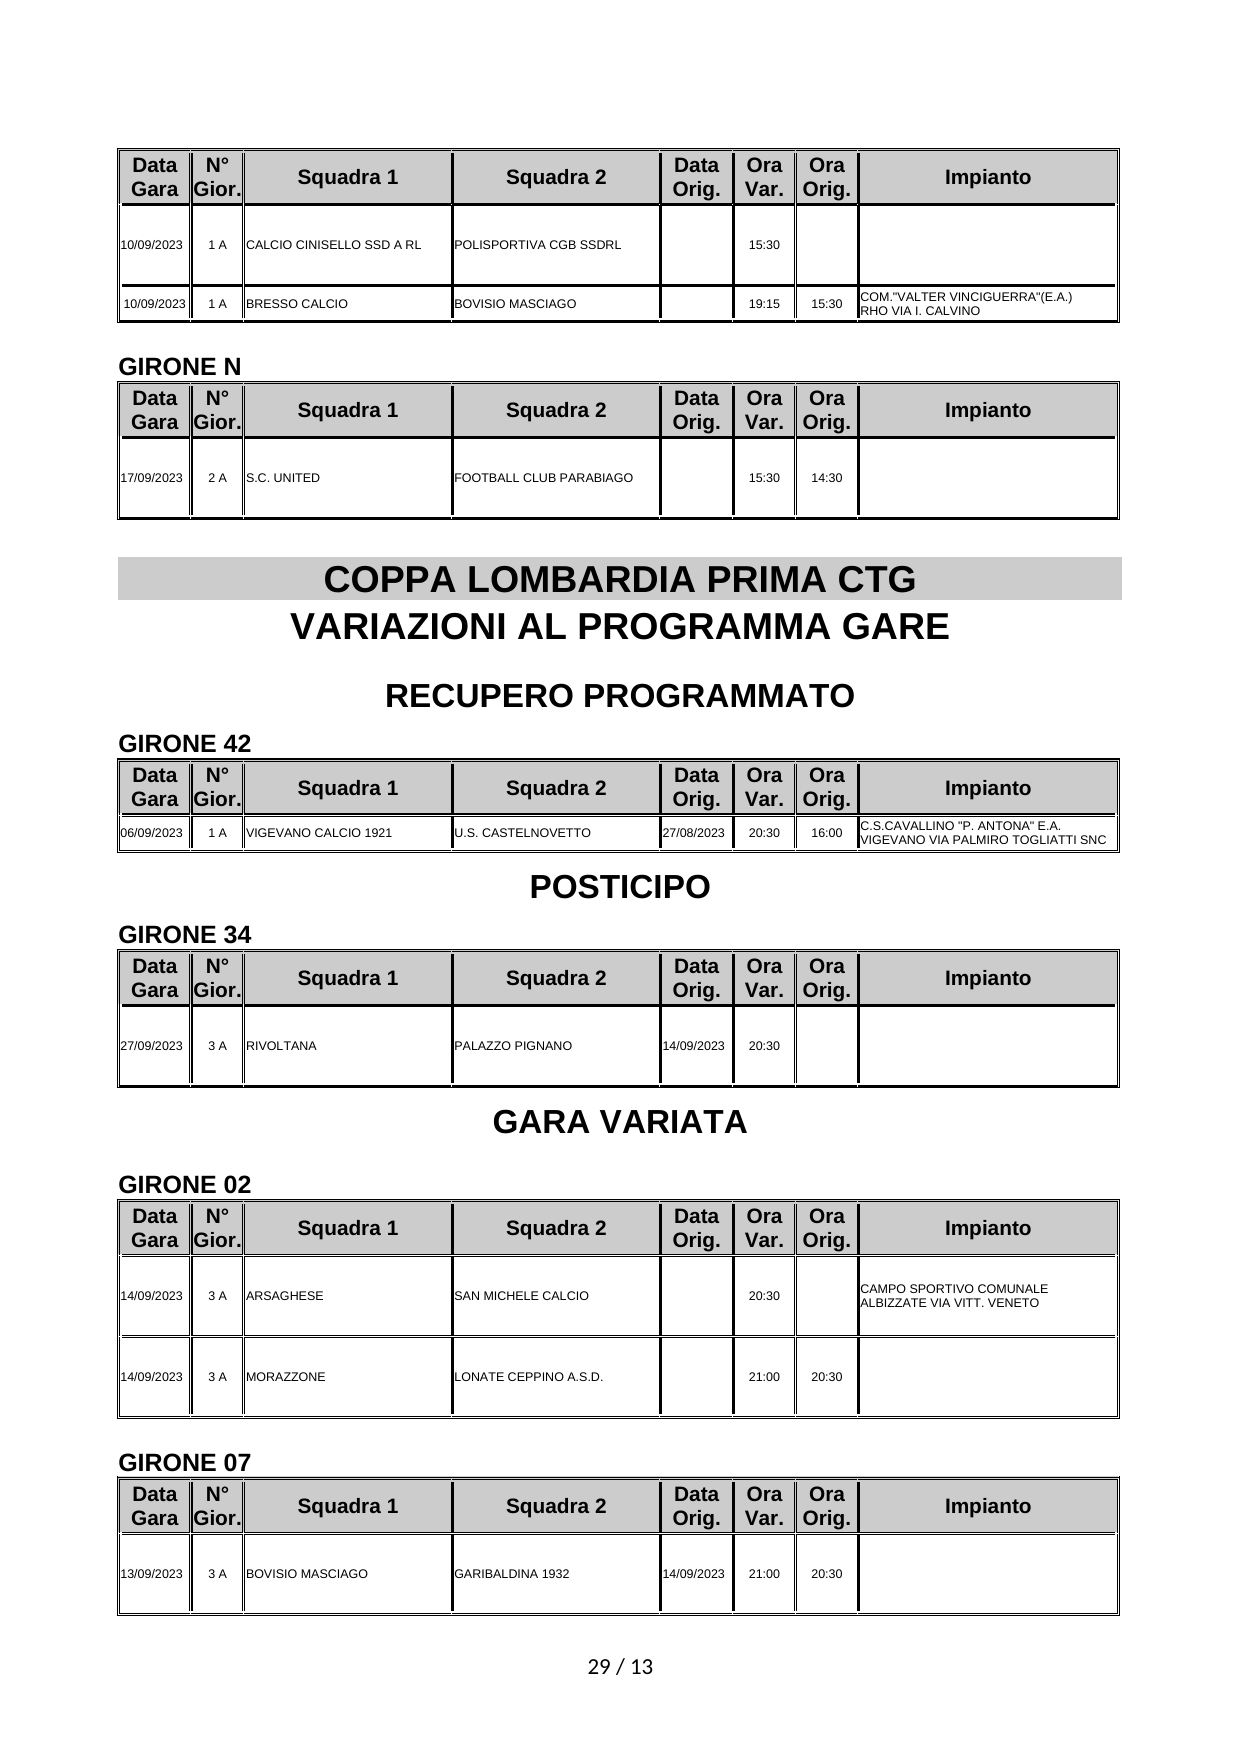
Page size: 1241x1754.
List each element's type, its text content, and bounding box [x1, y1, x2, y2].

text GIRONE N [118, 352, 1122, 381]
text GIRONE 02 [118, 1170, 1122, 1198]
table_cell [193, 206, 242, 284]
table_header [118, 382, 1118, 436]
text COPPA LOMBARDIA PRIMA CTG [118, 557, 1122, 600]
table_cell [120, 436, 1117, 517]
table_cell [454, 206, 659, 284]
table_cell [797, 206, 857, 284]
text GIRONE 42 [118, 729, 1122, 758]
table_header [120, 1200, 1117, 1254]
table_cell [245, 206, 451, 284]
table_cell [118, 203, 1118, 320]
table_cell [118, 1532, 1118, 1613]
text VARIAZIONI AL PROGRAMMA GARE [118, 604, 1122, 648]
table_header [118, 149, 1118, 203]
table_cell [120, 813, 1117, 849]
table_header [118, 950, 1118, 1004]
text GIRONE 07 [118, 1448, 1122, 1476]
text POSTICIPO [118, 867, 1122, 906]
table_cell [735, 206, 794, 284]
text GIRONE 34 [118, 920, 1122, 949]
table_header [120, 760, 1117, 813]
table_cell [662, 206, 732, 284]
text RECUPERO PROGRAMMATO [118, 676, 1122, 715]
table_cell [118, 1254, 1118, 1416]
text GARA VARIATA [118, 1102, 1122, 1141]
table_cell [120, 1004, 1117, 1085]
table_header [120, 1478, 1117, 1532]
